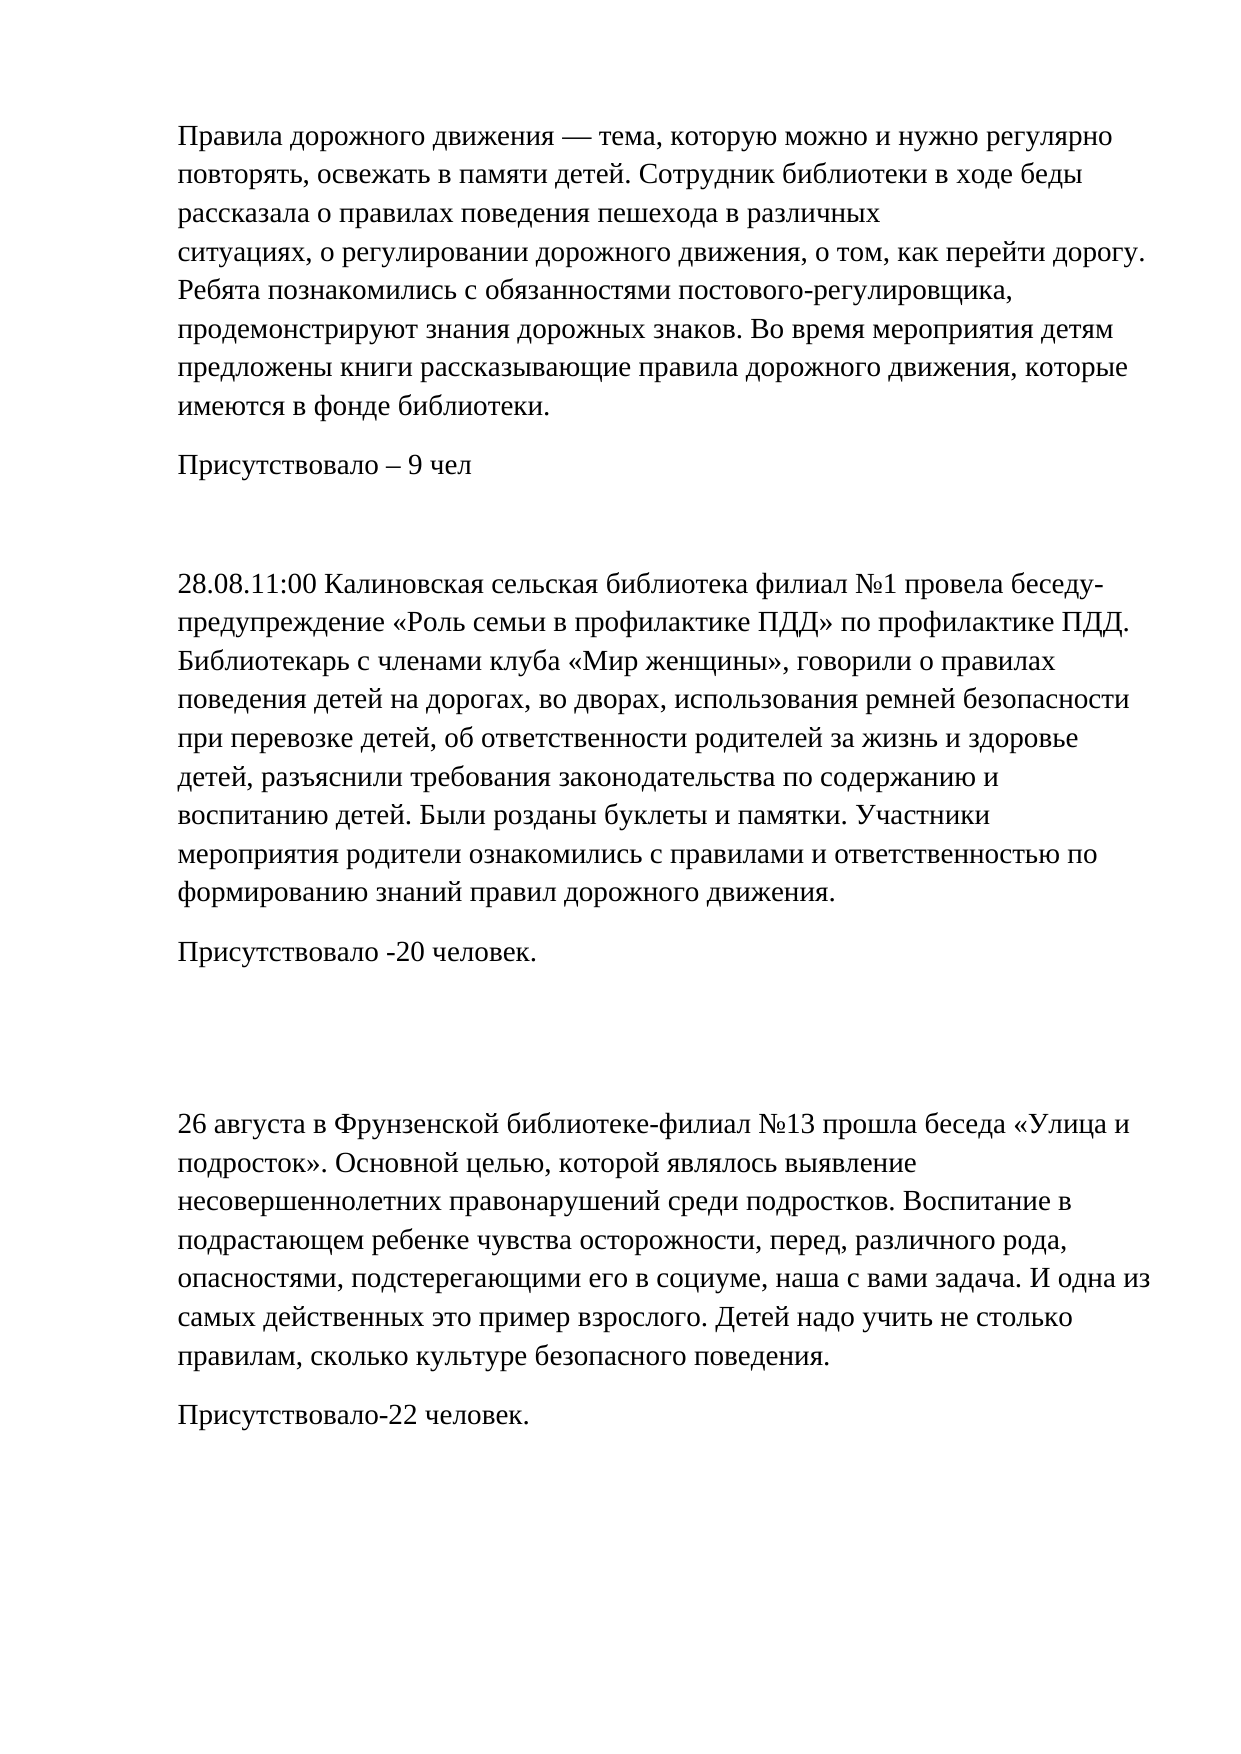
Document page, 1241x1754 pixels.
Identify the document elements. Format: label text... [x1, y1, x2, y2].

text Присутствовало -20 человек. [177, 934, 1152, 967]
text Правила дорожного движения — тема, которую можно и нужно регулярно повторять, освежать в памяти детей. Сотрудник библиотеки в ходе беды рассказала о правилах поведения пешехода в различных ситуациях, о регулировании дорожного движения, о том, как перейти дорогу. Ребята познакомились с обязанностями постового-регулировщика, продемонстрируют знания дорожных знаков. Во время мероприятия детям предложены книги рассказывающие правила дорожного движения, которые имеются в фонде библиотеки. [177, 118, 1152, 421]
text 26 августа в Фрунзенской библиотеке-филиал №13 прошла беседа «Улица и подросток». Основной целью, которой являлось выявление несовершеннолетних правонарушений среди подростков. Воспитание в подрастающем ребенке чувства осторожности, перед, различного рода, опасностями, подстерегающими его в социуме, наша с вами задача. И одна из самых действенных это пример взрослого. Детей надо учить не столько правилам, сколько культуре безопасного поведения. [177, 1106, 1152, 1371]
text Присутствовало-22 человек. [177, 1397, 1152, 1431]
text Присутствовало – 9 чел [177, 447, 1152, 481]
text 28.08.11:00 Калиновская сельская библиотека филиал №1 провела беседу-предупреждение «Роль семьи в профилактике ПДД» по профилактике ПДД. Библиотекарь с членами клуба «Мир женщины», говорили о правилах поведения детей на дорогах, во дворах, использования ремней безопасности при перевозке детей, об ответственности родителей за жизнь и здоровье детей, разъяснили требования законодательства по содержанию и воспитанию детей. Были розданы буклеты и памятки. Участники мероприятия родители ознакомились с правилами и ответственностью по формированию знаний правил дорожного движения. [177, 566, 1152, 908]
